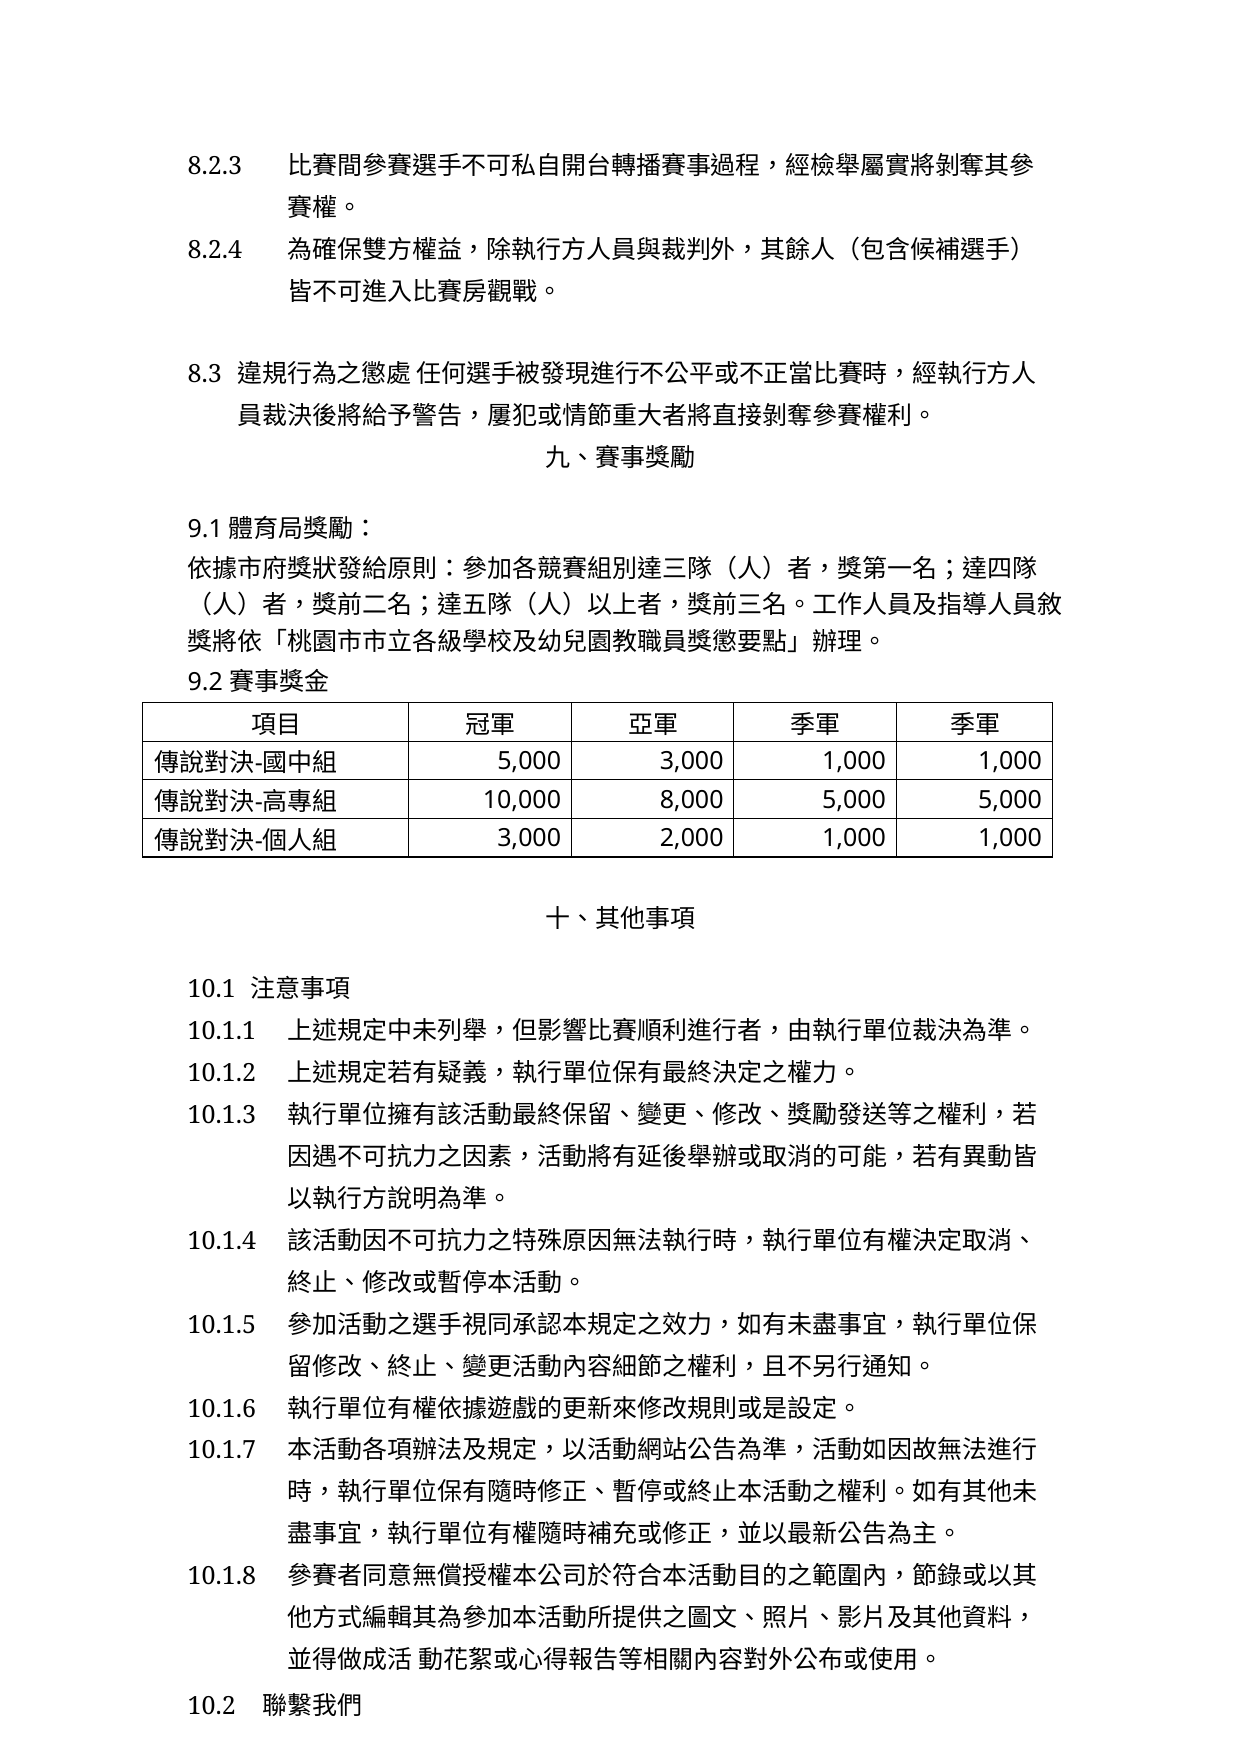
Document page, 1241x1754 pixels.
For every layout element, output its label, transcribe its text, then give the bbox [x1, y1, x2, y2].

table_cell 1,000 [897, 819, 1052, 856]
table_cell 8,000 [572, 780, 733, 818]
text 九、賽事獎勵 [474, 438, 766, 474]
list 參加活動之選手視同承認本規定之效力，如有未盡事宜，執行單位保留修改、終止、變更活動內容細節之權利，且不另行通知。 [187, 1304, 1038, 1382]
table_cell 傳說對決-個人組 [143, 819, 408, 856]
table_cell 1,000 [734, 742, 896, 779]
table_cell 3,000 [572, 742, 733, 779]
table_header 季軍 [734, 703, 896, 741]
table_header 季軍 [897, 703, 1052, 741]
list 執行單位有權依據遊戲的更新來修改規則或是設定。 [187, 1388, 1065, 1424]
list 上述規定若有疑義，執行單位保有最終決定之權力。 [187, 1052, 1065, 1089]
table_cell 5,000 [734, 780, 896, 818]
table_cell 1,000 [734, 819, 896, 856]
list 為確保雙方權益，除執行方人員與裁判外，其餘人（包含候補選手） 皆不可進入比賽房觀戰。 [187, 230, 1038, 308]
list 注意事項 [187, 969, 1065, 1005]
table_cell 傳說對決-國中組 [143, 742, 408, 779]
table_cell 2,000 [572, 819, 733, 856]
list 聯繫我們 [187, 1685, 1065, 1721]
table_header 亞軍 [572, 703, 733, 741]
text 9.2 賽事獎金 [187, 662, 1065, 698]
text 9.1體育局獎勵： [187, 508, 1065, 544]
list 違規行為之懲處 任何選手被發現進行不公平或不正當比賽時，經執行方人員裁決後將給予警告，屢犯或情節重大者將直接剝奪參賽權利。 [187, 354, 1050, 432]
list 參賽者同意無償授權本公司於符合本活動目的之範圍內，節錄或以其他方式編輯其為參加本活動所提供之圖文、照片、影片及其他資料， 並得做成活 動花絮或心得報告等相關內容對外公布或使用。 [187, 1556, 1038, 1676]
text 十、其他事項 [474, 898, 766, 935]
table_cell 傳說對決-高專組 [143, 780, 408, 818]
table_cell 10,000 [409, 780, 571, 818]
table_header 冠軍 [409, 703, 571, 741]
list 比賽間參賽選手不可私自開台轉播賽事過程，經檢舉屬實將剝奪其參賽權。 [187, 146, 1038, 224]
table_cell 3,000 [409, 819, 571, 856]
table_cell 1,000 [897, 742, 1052, 779]
text 依據市府獎狀發給原則：參加各競賽組別達三隊（人）者，獎第一名；達四隊（人）者，獎前二名；達五隊（人）以上者，獎前三名。工作人員及指導人員敘獎將依「桃園市市立各級學校及幼兒園教職員獎懲要點」辦理。 [187, 549, 1065, 657]
list 執行單位擁有該活動最終保留、變更、修改、獎勵發送等之權利，若因遇不可抗力之因素，活動將有延後舉辦或取消的可能，若有異動皆以執行方說明為準。 [187, 1094, 1038, 1214]
table_header 項目 [143, 703, 408, 741]
table_cell 5,000 [897, 780, 1052, 818]
table_cell 5,000 [409, 742, 571, 779]
list 上述規定中未列舉，但影響比賽順利進行者，由執行單位裁決為準。 [187, 1011, 1065, 1047]
list 該活動因不可抗力之特殊原因無法執行時，執行單位有權決定取消、終止、修改或暫停本活動。 [187, 1220, 1038, 1298]
list 本活動各項辦法及規定，以活動網站公告為準，活動如因故無法進行時，執行單位保有隨時修正、暫停或終止本活動之權利。如有其他未盡事宜，執行單位有權隨時補充或修正，並以最新公告為主。 [187, 1430, 1038, 1550]
